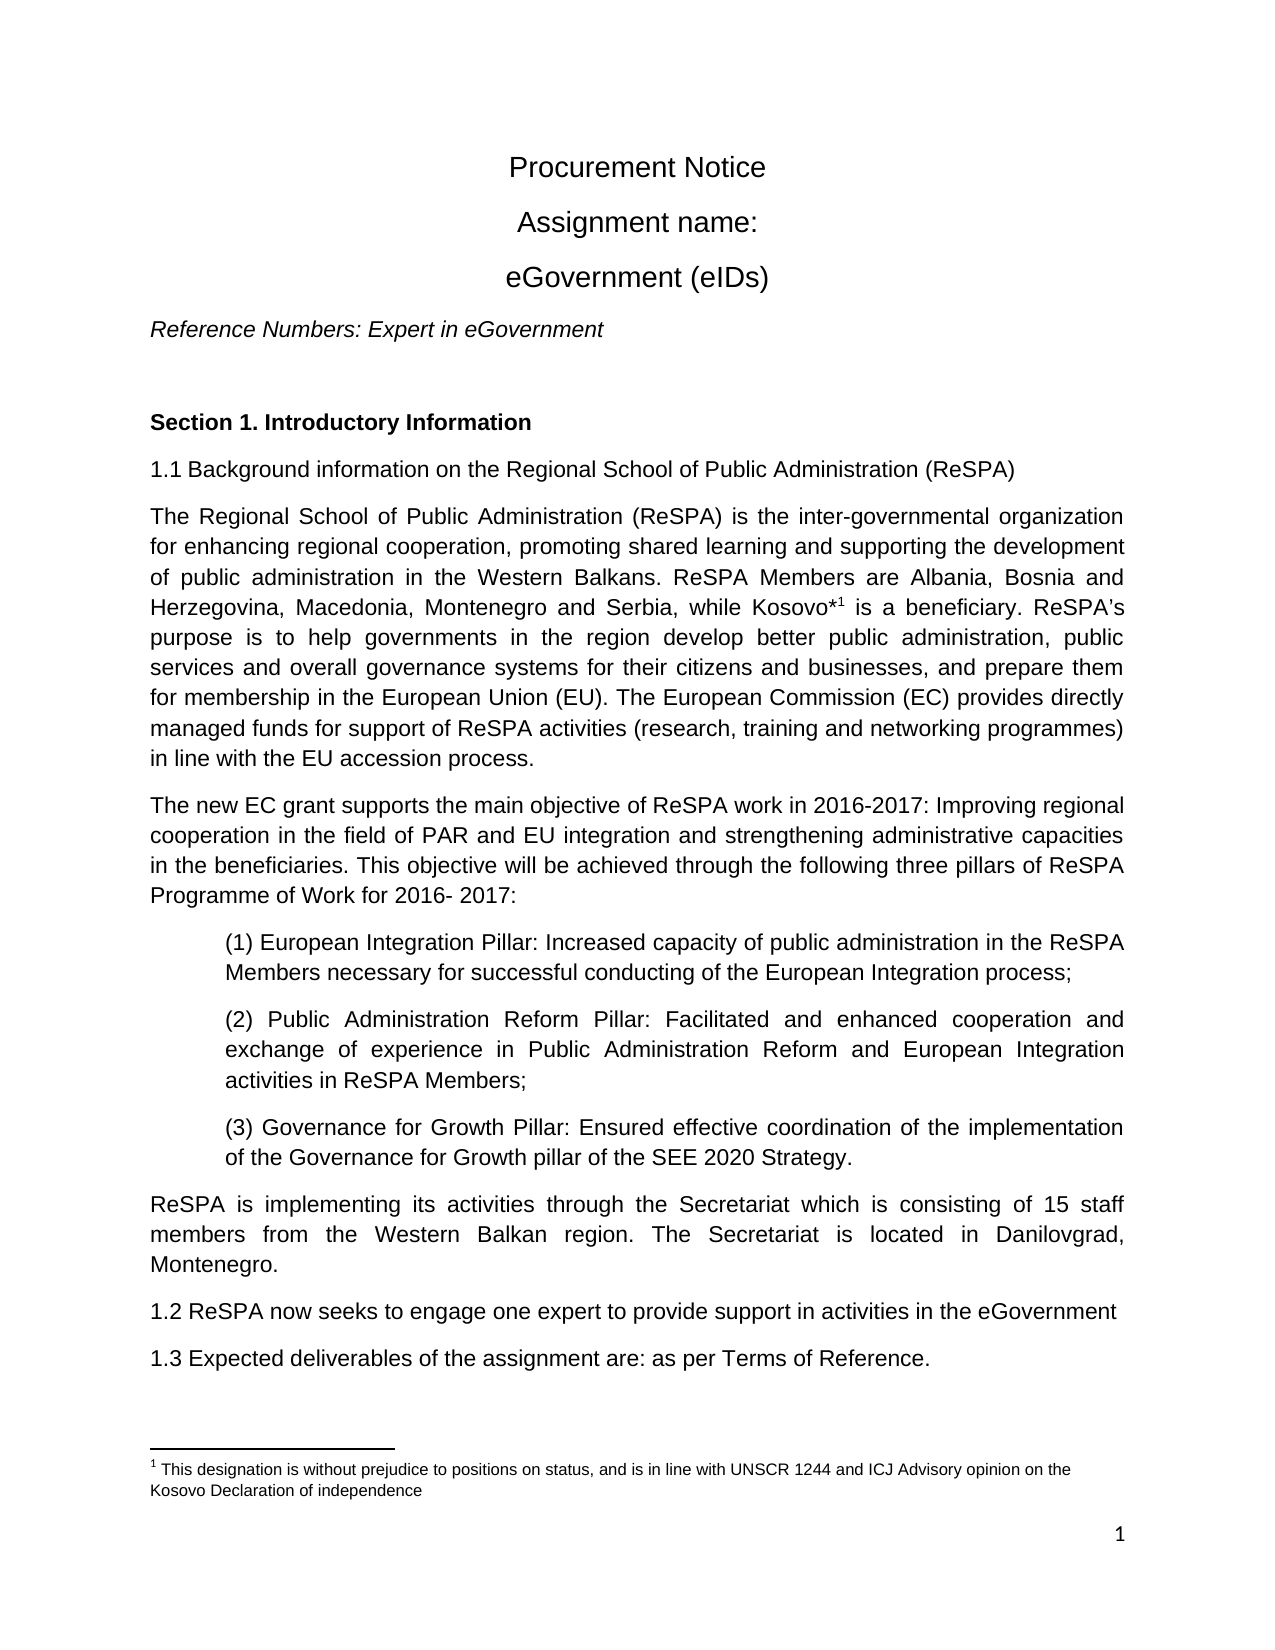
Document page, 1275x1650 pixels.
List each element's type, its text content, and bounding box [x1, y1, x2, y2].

text The new EC grant supports the main objective of ReSPA work in 2016-2017: Improving regional cooperation in the field of PAR and EU integration and strengthening administrative capacities in the beneficiaries. This objective will be achieved through the following three pillars of ReSPA Programme of Work for 2016- 2017: [150, 792, 1125, 909]
text Assignment name: [150, 205, 1125, 239]
text Procurement Notice [150, 150, 1125, 183]
text (3) Governance for Growth Pillar: Ensured effective coordination of the implementation of the Governance for Growth pillar of the SEE 2020 Strategy. [225, 1113, 1125, 1170]
text ReSPA is implementing its activities through the Secretariat which is consisting of 15 staff members from the Western Balkan region. The Secretariat is located in Danilovgrad, Montenegro. [150, 1191, 1125, 1277]
text (2) Public Administration Reform Pillar: Facilitated and enhanced cooperation and exchange of experience in Public Administration Reform and European Integration activities in ReSPA Members; [225, 1006, 1125, 1093]
text Section 1. Introductory Information [150, 409, 1125, 436]
text (1) European Integration Pillar: Increased capacity of public administration in the ReSPA Members necessary for successful conducting of the European Integration process; [225, 929, 1125, 986]
text 1.3 Expected deliverables of the assignment are: as per Terms of Reference. [150, 1345, 1125, 1371]
text eGovernment (eIDs) [150, 260, 1125, 294]
text 1.2 ReSPA now seeks to engage one expert to provide support in activities in the eGovernment [150, 1298, 1125, 1324]
text Reference Numbers: Expert in eGovernment [150, 316, 1125, 342]
text The Regional School of Public Administration (ReSPA) is the inter-governmental organization for enhancing regional cooperation, promoting shared learning and supporting the development of public administration in the Western Balkans. ReSPA Members are Albania, Bosnia and Herzegovina, Macedonia, Montenegro and Serbia, while Kosovo* is a beneficiary. ReSPA’s purpose is to help governments in the region develop better public administration, public services and overall governance systems for their citizens and businesses, and prepare them for membership in the European Union (EU). The European Commission (EC) provides directly managed funds for support of ReSPA activities (research, training and networking programmes) in line with the EU accession process. [150, 503, 1125, 771]
list Background information on the Regional School of Public Administration (ReSPA) [150, 456, 1125, 483]
